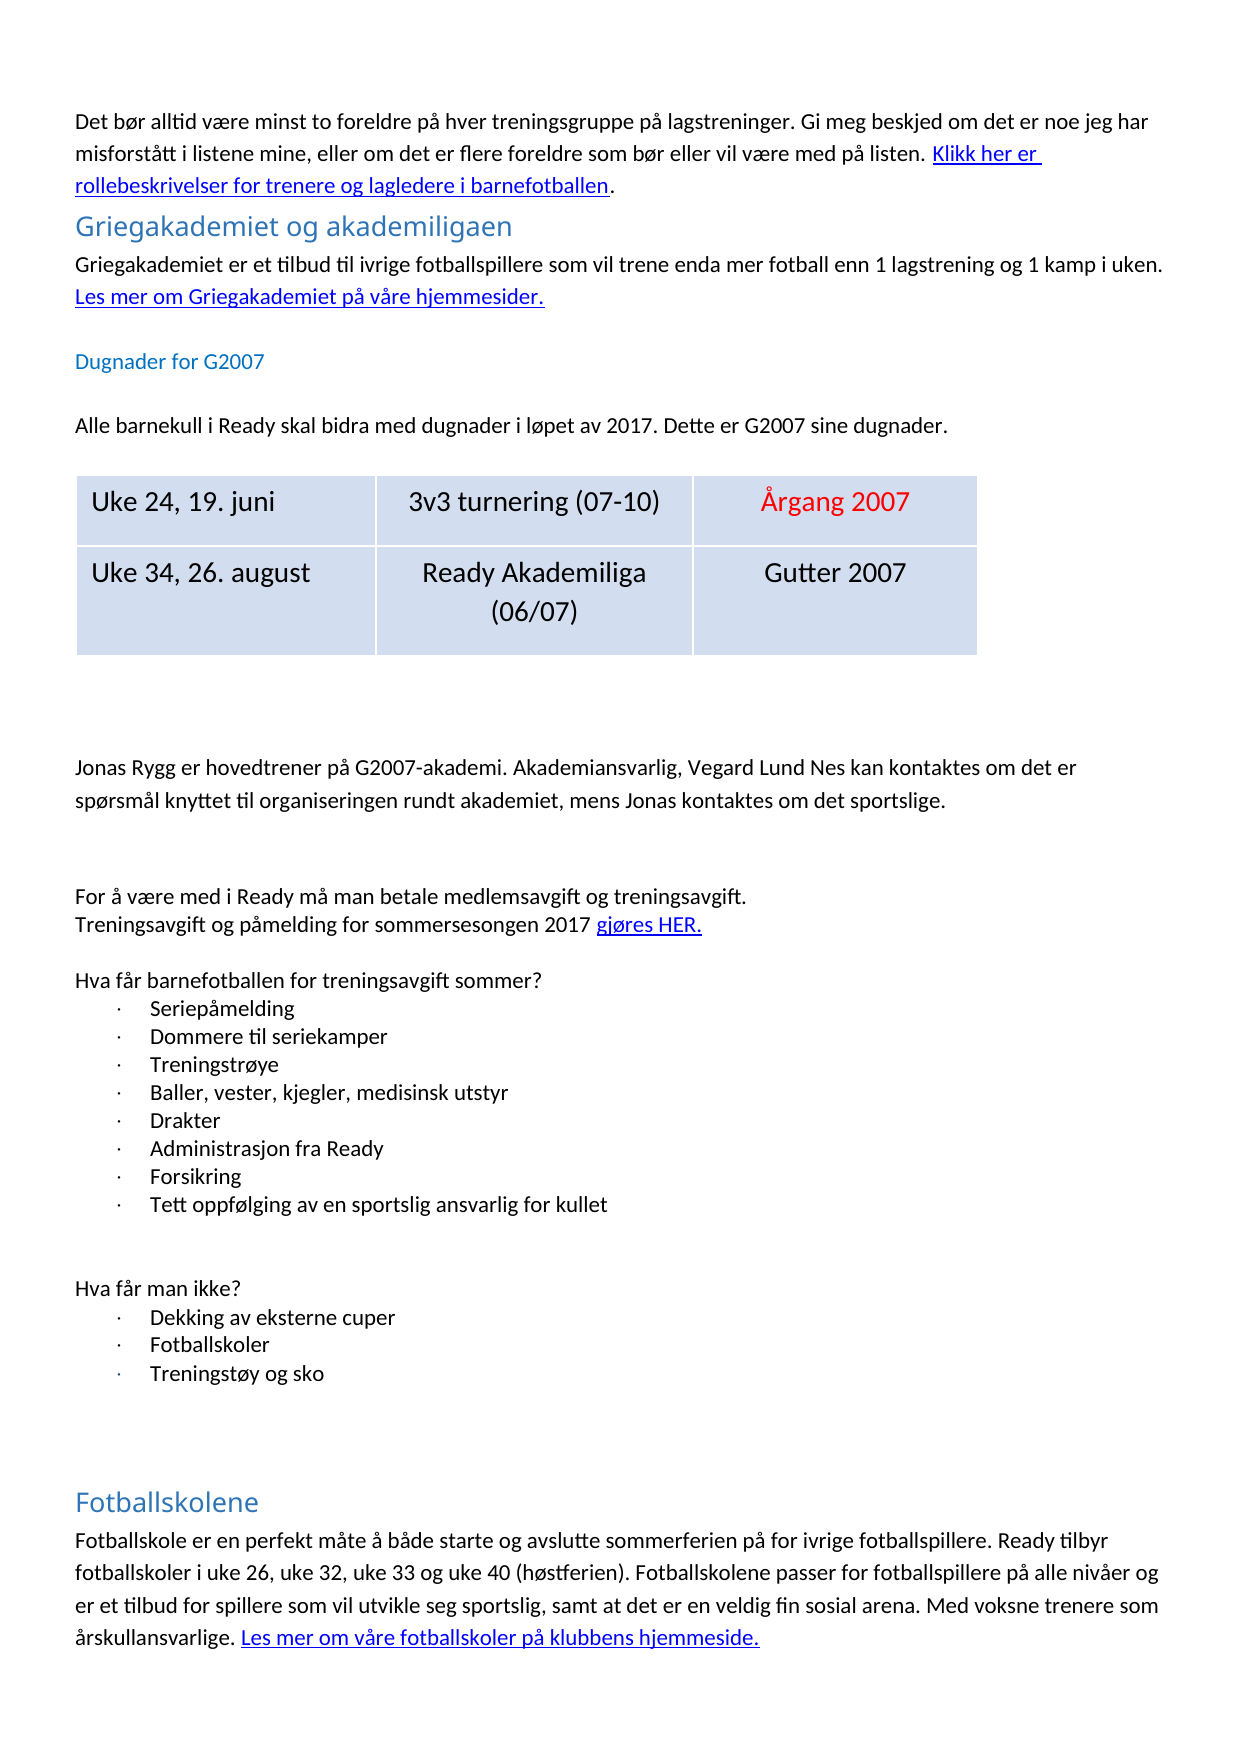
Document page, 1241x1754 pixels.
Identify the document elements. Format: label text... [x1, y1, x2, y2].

text Griegakademiet er et tilbud til ivrige fotballspillere som vil trene enda mer fotball enn 1 lagstrening og 1 kamp i uken. Les mer om Griegakademiet på våre hjemmesider. [75, 250, 1165, 311]
list Tett oppfølging av en sportslig ansvarlig for kullet [112, 1191, 1165, 1218]
text Griegakademiet og akademiligaen [75, 208, 1165, 245]
list Drakter [112, 1106, 1165, 1134]
list Dommere til seriekamper [112, 1022, 1165, 1050]
list Dekking av eksterne cuper [112, 1303, 1165, 1331]
list Administrasjon fra Ready [112, 1134, 1165, 1162]
list Forsikring [112, 1162, 1165, 1191]
table_cell Ready Akademiliga (06/07) [377, 547, 692, 655]
text Treningsavgift og påmelding for sommersesongen 2017 gjøres HER. [75, 910, 1165, 938]
text Fotballskolene [75, 1484, 1165, 1521]
list Treningstrøye [112, 1050, 1165, 1078]
list Seriepåmelding [112, 994, 1165, 1022]
text Alle barnekull i Ready skal bidra med dugnader i løpet av 2017. Dette er G2007 sine dugnader. [75, 411, 1165, 439]
text Det bør alltid være minst to foreldre på hver treningsgruppe på lagstreninger. Gi meg beskjed om det er noe jeg har misforstått i listene mine, eller om det er flere foreldre som bør eller vil være med på listen. Klikk her er rollebeskrivelser for trenere og lagledere i barnefotballen. [75, 107, 1165, 199]
text Fotballskole er en perfekt måte å både starte og avslutte sommerferien på for ivrige fotballspillere. Ready tilbyr fotballskoler i uke 26, uke 32, uke 33 og uke 40 (høstferien). Fotballskolene passer for fotballspillere på alle nivåer og er et tilbud for spillere som vil utvikle seg sportslig, samt at det er en veldig fin sosial arena. Med voksne trenere som årskullansvarlige. Les mer om våre fotballskoler på klubbens hjemmeside. [75, 1526, 1165, 1651]
table_header 3v3 turnering (07-10) [377, 476, 692, 545]
list Fotballskoler [112, 1331, 1165, 1359]
table_header Uke 24, 19. juni [77, 476, 375, 545]
list Treningstøy og sko [112, 1359, 1165, 1387]
table_cell Uke 34, 26. august [77, 547, 375, 655]
text Hva får barnefotballen for treningsavgift sommer? [75, 966, 1165, 994]
table_header Årgang 2007 [694, 476, 977, 545]
table_cell Gutter 2007 [694, 547, 977, 655]
text Hva får man ikke? [75, 1274, 1165, 1303]
list Baller, vester, kjegler, medisinsk utstyr [112, 1078, 1165, 1106]
text Dugnader for G2007 [75, 347, 1165, 375]
text For å være med i Ready må man betale medlemsavgift og treningsavgift. [75, 882, 1165, 910]
text Jonas Rygg er hovedtrener på G2007-akademi. Akademiansvarlig, Vegard Lund Nes kan kontaktes om det er spørsmål knyttet til organiseringen rundt akademiet, mens Jonas kontaktes om det sportslige. [75, 753, 1165, 814]
